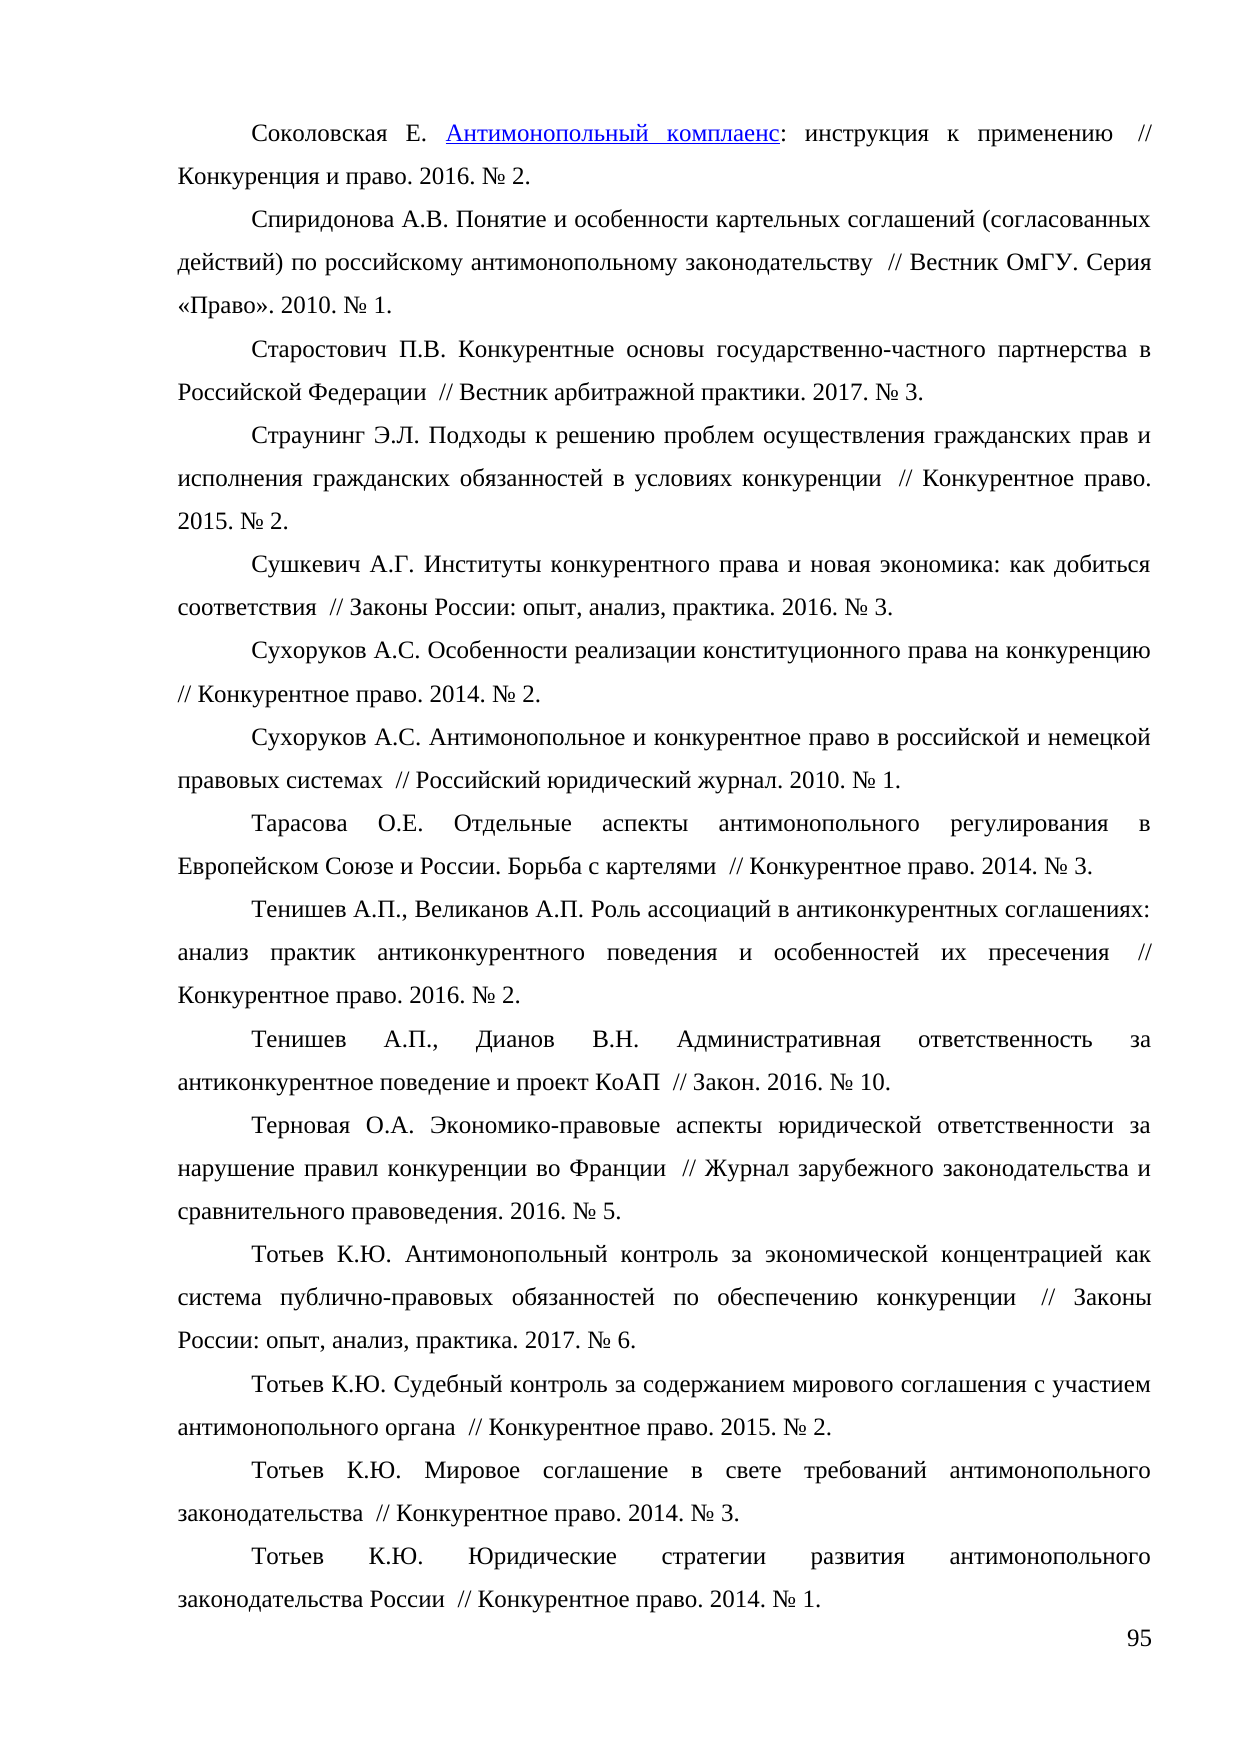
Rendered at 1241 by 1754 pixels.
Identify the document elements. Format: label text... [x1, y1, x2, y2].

text Соколовская Е. Антимонопольный комплаенс: инструкция к применению // Конкуренция и право. 2016. № 2. [177, 118, 1152, 190]
text Тенишев А.П., Дианов В.Н. Административная ответственность за антиконкурентное поведение и проект КоАП // Закон. 2016. № 10. [177, 1024, 1152, 1096]
text Сухоруков А.С. Антимонопольное и конкурентное право в российской и немецкой правовых системах // Российский юридический журнал. 2010. № 1. [177, 722, 1152, 794]
text Тарасова О.Е. Отдельные аспекты антимонопольного регулирования в Европейском Союзе и России. Борьба с картелями // Конкурентное право. 2014. № 3. [177, 808, 1152, 880]
text Тотьев К.Ю. Мировое соглашение в свете требований антимонопольного законодательства // Конкурентное право. 2014. № 3. [177, 1455, 1152, 1527]
text Старостович П.В. Конкурентные основы государственно-частного партнерства в Российской Федерации // Вестник арбитражной практики. 2017. № 3. [177, 334, 1152, 406]
text Тотьев К.Ю. Антимонопольный контроль за экономической концентрацией как система публично-правовых обязанностей по обеспечению конкуренции // Законы России: опыт, анализ, практика. 2017. № 6. [177, 1239, 1152, 1354]
text Тотьев К.Ю. Юридические стратегии развития антимонопольного законодательства России // Конкурентное право. 2014. № 1. [177, 1541, 1152, 1613]
text Сушкевич А.Г. Институты конкурентного права и новая экономика: как добиться соответствия // Законы России: опыт, анализ, практика. 2016. № 3. [177, 549, 1152, 621]
text Спиридонова А.В. Понятие и особенности картельных соглашений (согласованных действий) по российскому антимонопольному законодательству // Вестник ОмГУ. Серия «Право». 2010. № 1. [177, 204, 1152, 319]
text Страунинг Э.Л. Подходы к решению проблем осуществления гражданских прав и исполнения гражданских обязанностей в условиях конкуренции // Конкурентное право. 2015. № 2. [177, 420, 1152, 535]
text Тенишев А.П., Великанов А.П. Роль ассоциаций в антиконкурентных соглашениях: анализ практик антиконкурентного поведения и особенностей их пресечения // Конкурентное право. 2016. № 2. [177, 894, 1152, 1009]
text Терновая О.А. Экономико-правовые аспекты юридической ответственности за нарушение правил конкуренции во Франции // Журнал зарубежного законодательства и сравнительного правоведения. 2016. № 5. [177, 1110, 1152, 1225]
text Тотьев К.Ю. Судебный контроль за содержанием мирового соглашения с участием антимонопольного органа // Конкурентное право. 2015. № 2. [177, 1369, 1152, 1441]
text Сухоруков А.С. Особенности реализации конституционного права на конкуренцию // Конкурентное право. 2014. № 2. [177, 636, 1152, 707]
